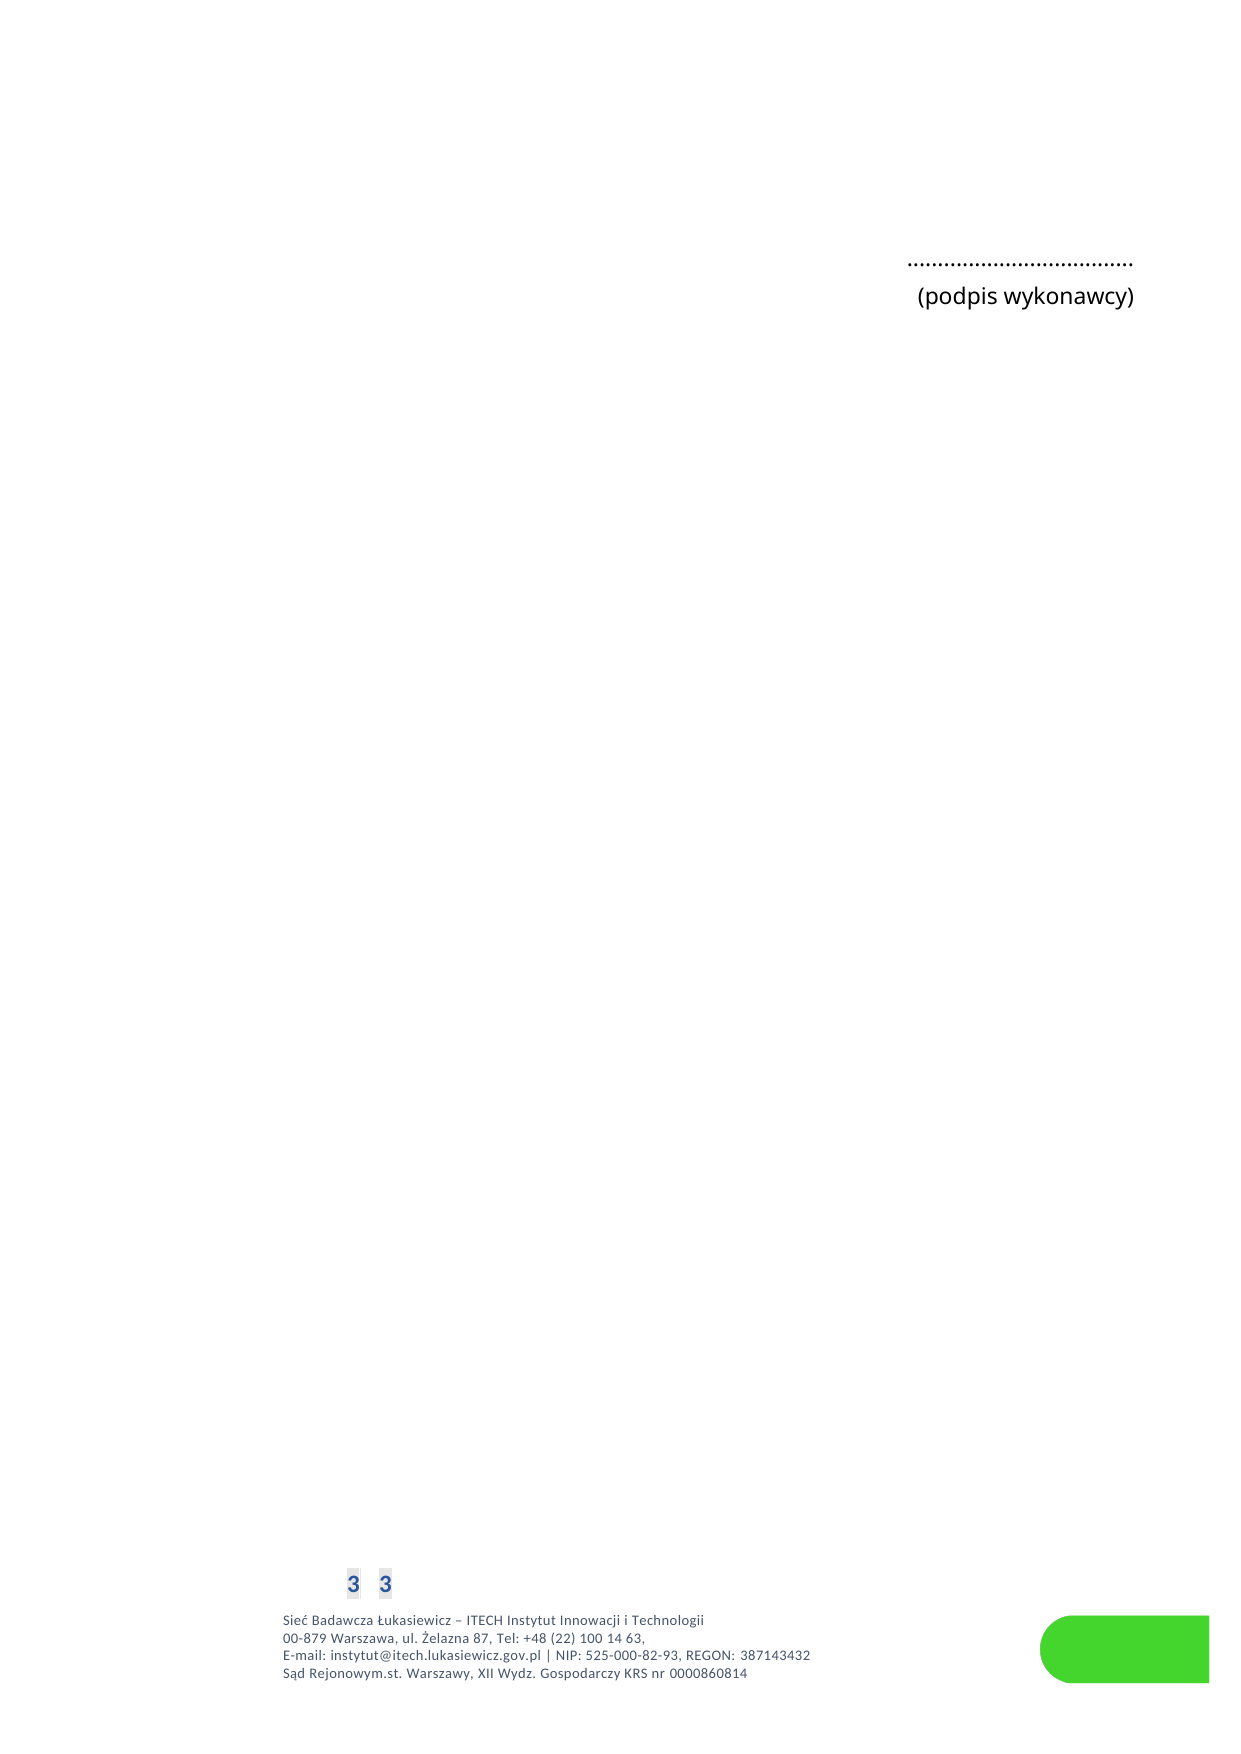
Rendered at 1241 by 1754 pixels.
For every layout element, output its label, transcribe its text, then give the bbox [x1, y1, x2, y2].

text (podpis wykonawcy) [283, 280, 1134, 311]
text ..................................... [283, 242, 1134, 273]
picture [1036, 1611, 1239, 1752]
